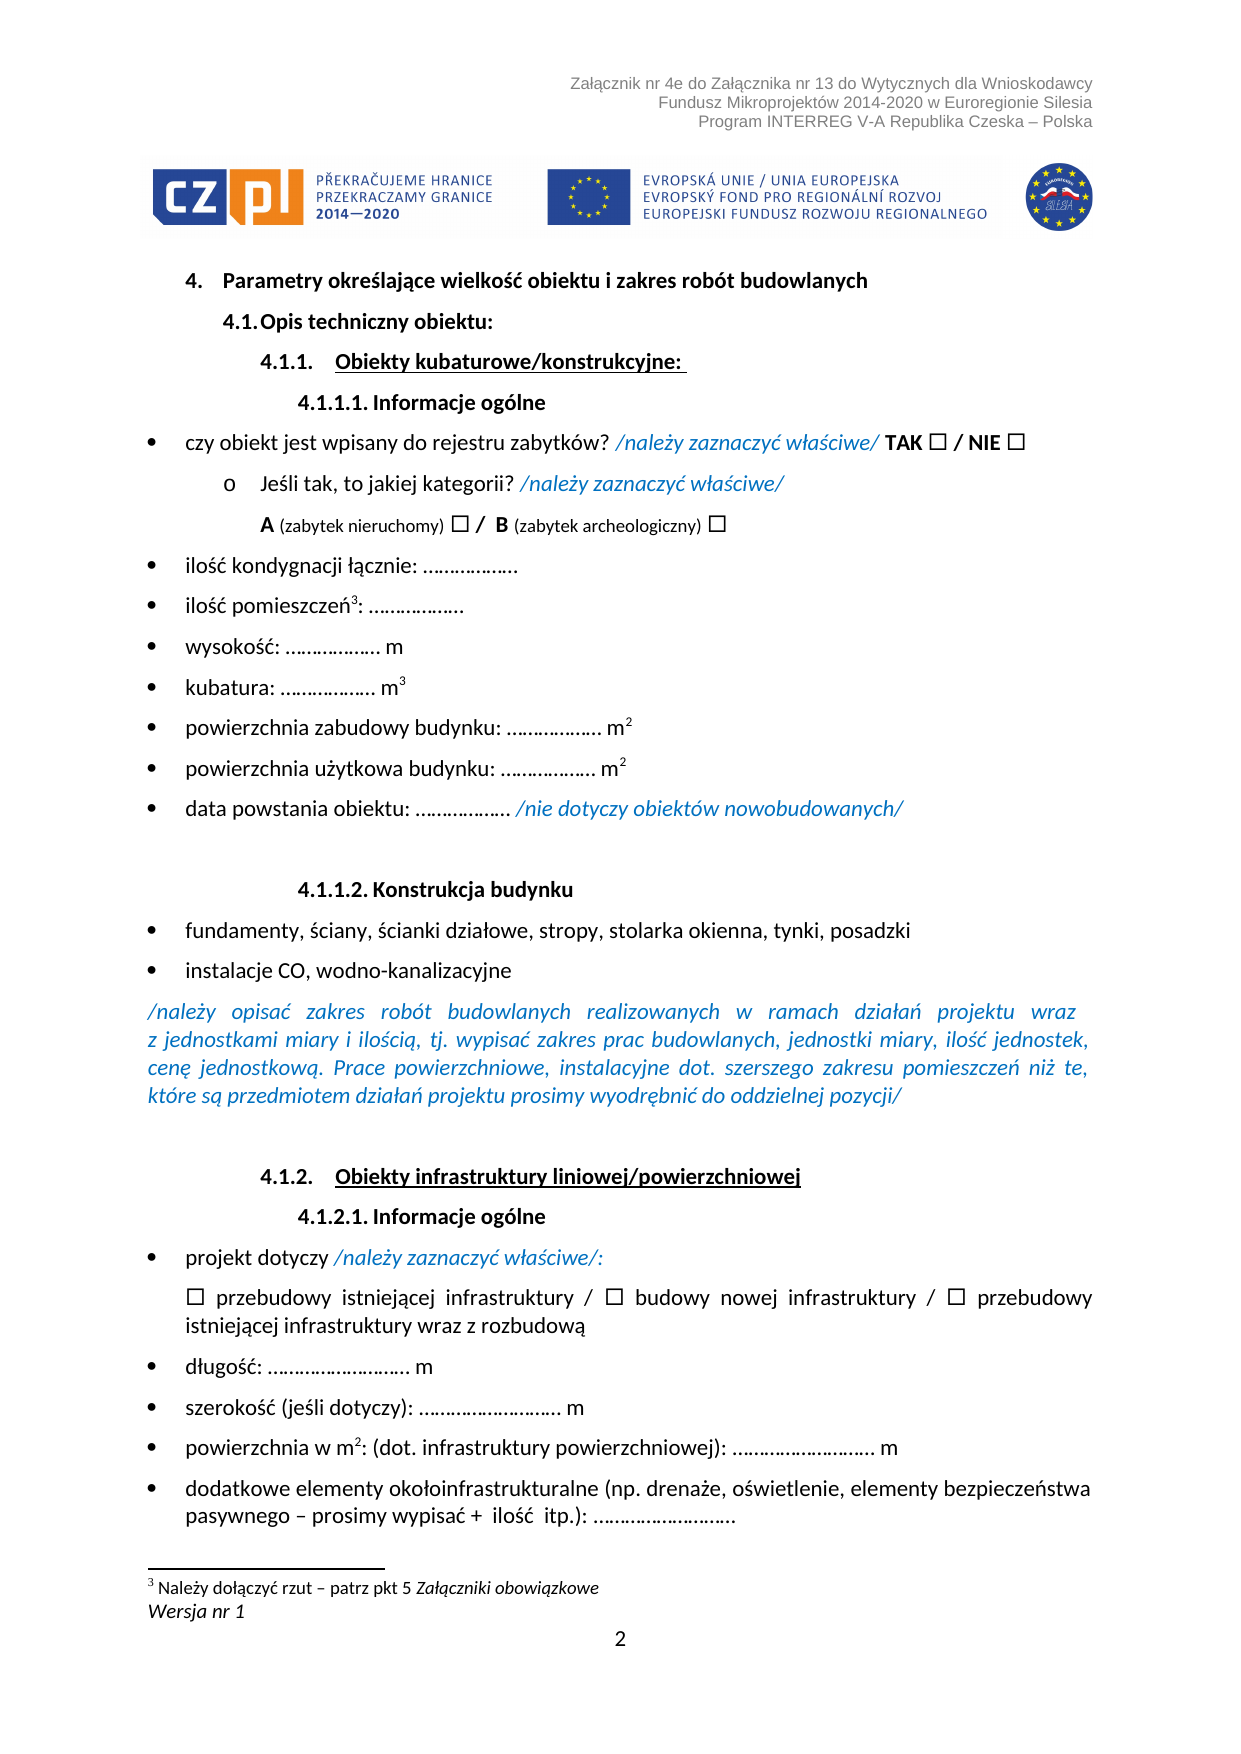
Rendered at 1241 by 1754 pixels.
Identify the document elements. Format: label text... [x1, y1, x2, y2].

list instalacje CO, wodno-kanalizacyjne [148, 956, 1093, 984]
list data powstania obiektu: ……………… /nie dotyczy obiektów nowobudowanych/ [148, 794, 1093, 822]
list ilość pomieszczeń: ……………… [148, 592, 1093, 620]
list fundamenty, ściany, ścianki działowe, stropy, stolarka okienna, tynki, posadzki [148, 916, 1093, 944]
list powierzchnia użytkowa budynku: ……………… m2 [148, 754, 1093, 782]
list Opis techniczny obiektu: [223, 307, 1093, 335]
list wysokość: ……………… m [148, 632, 1093, 660]
list projekt dotyczy /należy zaznaczyć właściwe/: [148, 1243, 1093, 1271]
list przebudowy istniejącej infrastruktury / budowy nowej infrastruktury / przebudowy istniejącej infrastruktury wraz z rozbudową [185, 1283, 1093, 1339]
list Jeśli tak, to jakiej kategorii? /należy zaznaczyć właściwe/ [223, 469, 1093, 498]
list Informacje ogólne [298, 388, 1093, 416]
list szerokość (jeśli dotyczy): ……………………… m [148, 1393, 1093, 1421]
list Informacje ogólne [298, 1202, 1093, 1231]
list ilość kondygnacji łącznie: ……………… [148, 551, 1093, 579]
list A (zabytek nieruchomy) / B (zabytek archeologiczny) [260, 511, 1093, 539]
picture [139, 155, 1093, 239]
list Parametry określające wielkość obiektu i zakres robót budowlanych [185, 266, 1093, 294]
list Obiekty kubaturowe/konstrukcyjne: [260, 347, 1093, 375]
list Obiekty infrastruktury liniowej/powierzchniowej [260, 1162, 1093, 1190]
list dodatkowe elementy okołoinfrastrukturalne (np. drenaże, oświetlenie, elementy bezpieczeństwa pasywnego – prosimy wypisać + ilość itp.): ……………………… [148, 1474, 1093, 1530]
list kubatura: ……………… m3 [148, 673, 1093, 701]
list powierzchnia zabudowy budynku: ……………… m2 [148, 713, 1093, 741]
list długość: ……………………… m [148, 1352, 1093, 1380]
list powierzchnia w m2: (dot. infrastruktury powierzchniowej): ……………………… m [148, 1433, 1093, 1461]
list /należy opisać zakres robót budowlanych realizowanych w ramach działań projektu wraz z jednostkami miary i ilością, tj. wypisać zakres prac budowlanych, jednostki miary, ilość jednostek, cenę jednostkową. Prace powierzchniowe, instalacyjne dot. szerszego zakresu pomieszczeń niż te, które są przedmiotem działań projektu prosimy wyodrębnić do oddzielnej pozycji/ [148, 997, 1093, 1109]
list czy obiekt jest wpisany do rejestru zabytków? /należy zaznaczyć właściwe/ TAK / NIE [148, 428, 1093, 456]
list Konstrukcja budynku [298, 875, 1093, 903]
